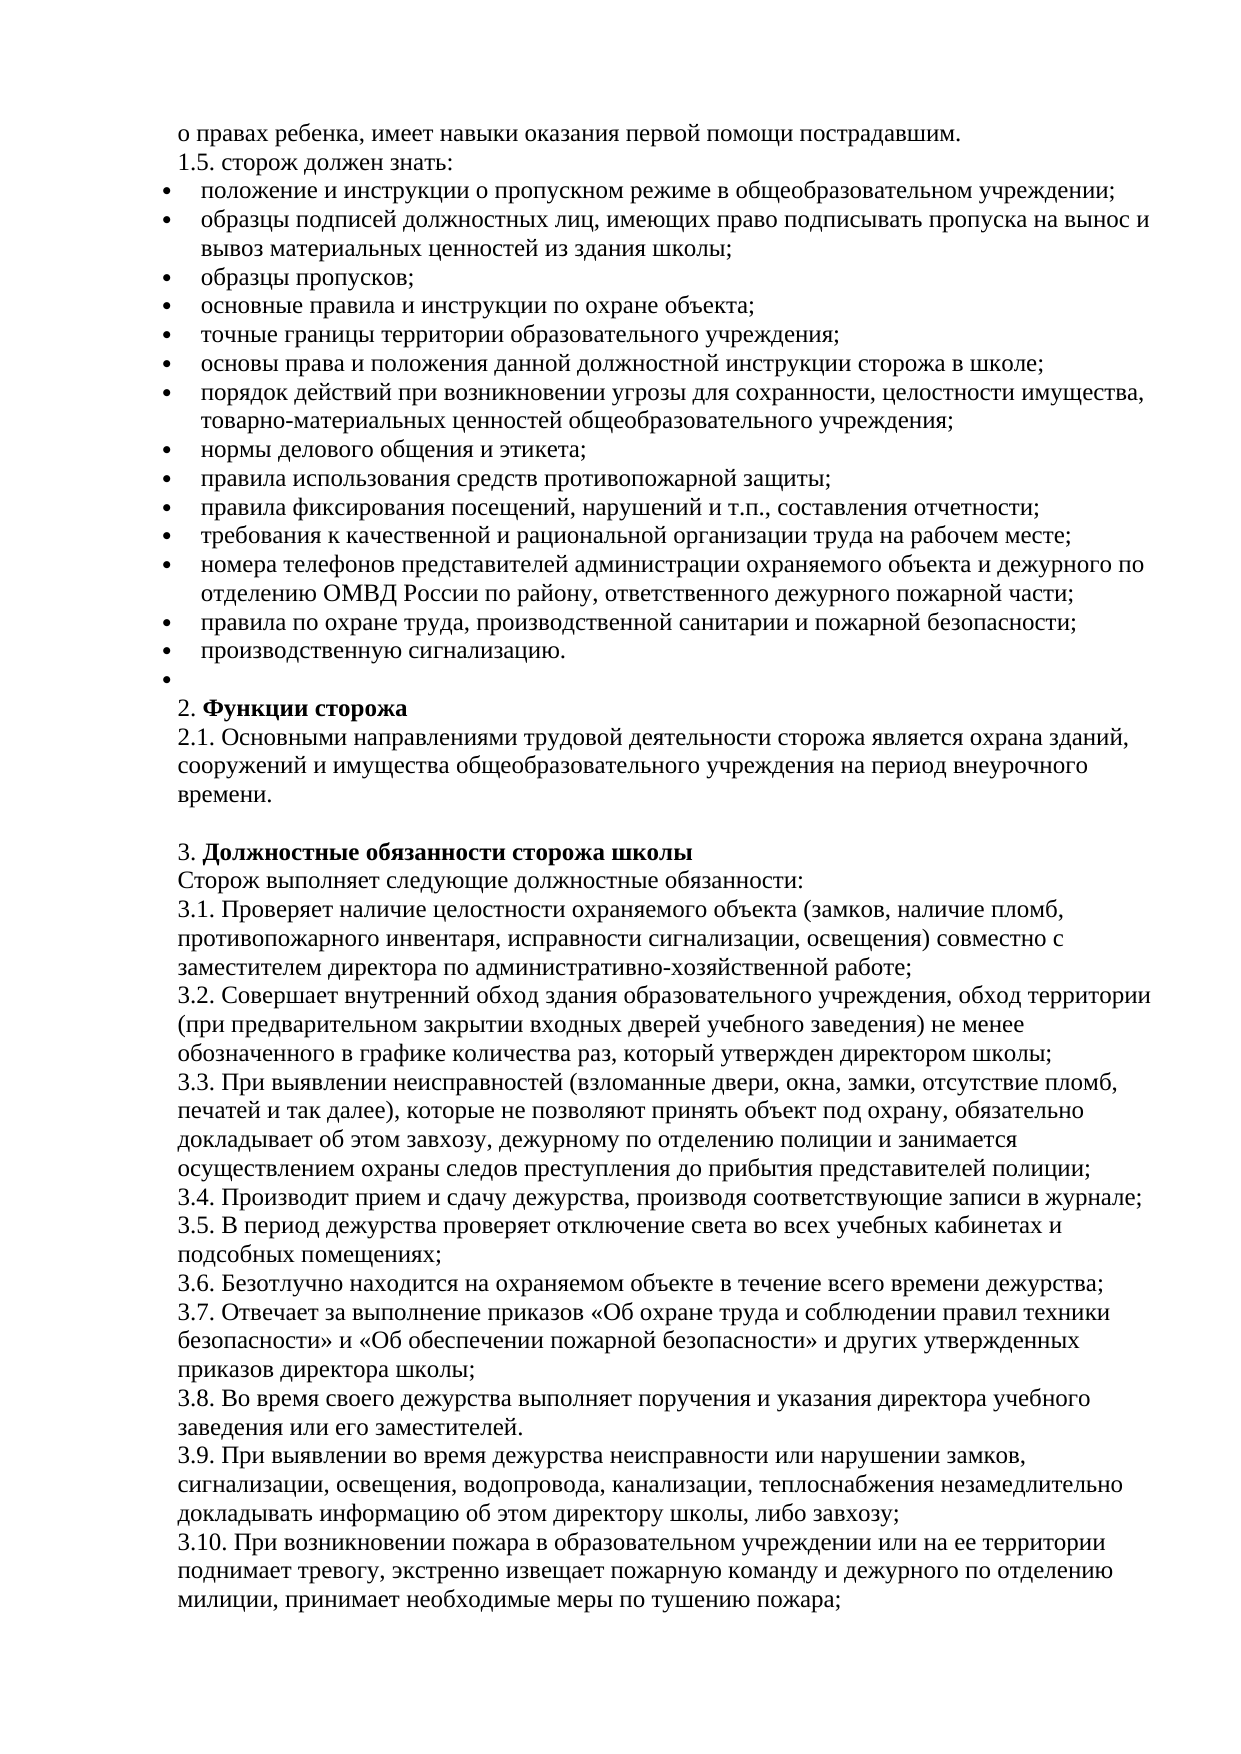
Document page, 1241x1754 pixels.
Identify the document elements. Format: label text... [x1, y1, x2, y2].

list образцы подписей должностных лиц, имеющих право подписывать пропуска на вынос и вывоз материальных ценностей из здания школы; [163, 204, 1152, 262]
list положение и инструкции о пропускном режиме в общеобразовательном учреждении; [163, 176, 1152, 204]
list производственную сигнализацию. [163, 636, 1152, 664]
list требования к качественной и рациональной организации труда на рабочем месте; [163, 521, 1152, 549]
list правила по охране труда, производственной санитарии и пожарной безопасности; [163, 607, 1152, 636]
list номера телефонов представителей администрации охраняемого объекта и дежурного по отделению ОМВД России по району, ответственного дежурного пожарной части; [163, 549, 1152, 607]
text 2. Функции сторожа 2.1. Основными направлениями трудовой деятельности сторожа является охрана зданий, сооружений и имущества общеобразовательного учреждения на период внеурочного времени. [177, 693, 1152, 808]
list нормы делового общения и этикета; [163, 434, 1152, 463]
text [177, 118, 1152, 176]
list точные границы территории образовательного учреждения; [163, 319, 1152, 348]
list образцы пропусков; [163, 262, 1152, 291]
list правила использования средств противопожарной защиты; [163, 463, 1152, 492]
list правила фиксирования посещений, нарушений и т.п., составления отчетности; [163, 492, 1152, 521]
list порядок действий при возникновении угрозы для сохранности, целостности имущества, товарно-материальных ценностей общеобразовательного учреждения; [163, 377, 1152, 434]
list основы права и положения данной должностной инструкции сторожа в школе; [163, 348, 1152, 377]
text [177, 837, 1152, 1613]
list основные правила и инструкции по охране объекта; [163, 291, 1152, 319]
